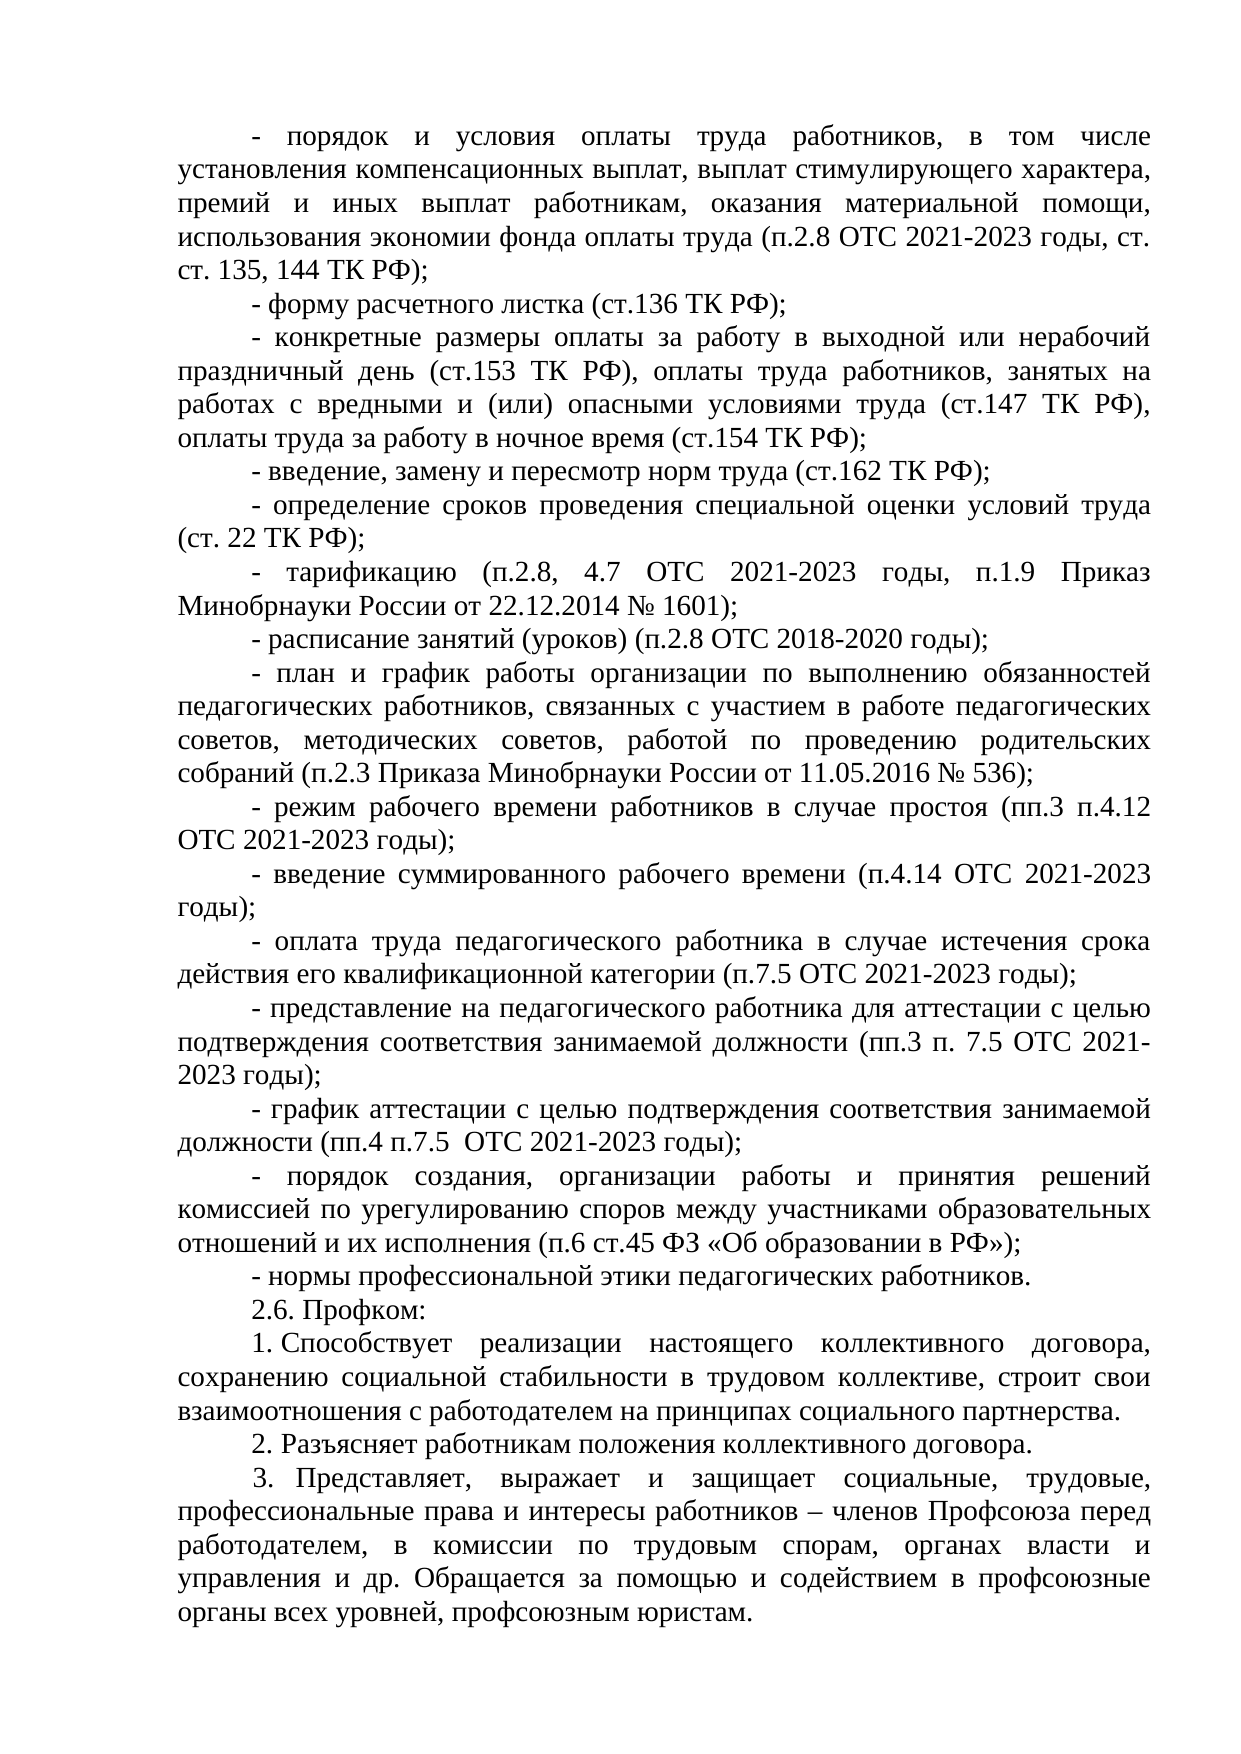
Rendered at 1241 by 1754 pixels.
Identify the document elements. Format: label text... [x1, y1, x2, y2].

text - представление на педагогического работника для аттестации с целью подтверждения соответствия занимаемой должности (пп.3 п. 7.5 ОТС 2021-2023 годы); [177, 990, 1152, 1091]
text - порядок и условия оплаты труда работников, в том числе установления компенсационных выплат, выплат стимулирующего характера, премий и иных выплат работникам, оказания материальной помощи, использования экономии фонда оплаты труда (п.2.8 ОТС 2021-2023 годы, ст. ст. 135, 144 ТК РФ); [177, 118, 1152, 286]
text - нормы профессиональной этики педагогических работников. [177, 1258, 1152, 1292]
text - план и график работы организации по выполнению обязанностей педагогических работников, связанных с участием в работе педагогических советов, методических советов, работой по проведению родительских собраний (п.2.3 Приказа Минобрнауки России от 11.05.2016 № 536); [177, 655, 1152, 789]
text - конкретные размеры оплаты за работу в выходной или нерабочий праздничный день (ст.153 ТК РФ), оплаты труда работников, занятых на работах с вредными и (или) опасными условиями труда (ст.147 ТК РФ), оплаты труда за работу в ночное время (ст.154 ТК РФ); [177, 319, 1152, 453]
list Разъясняет работникам положения коллективного договора. [177, 1426, 1152, 1460]
text - введение, замену и пересмотр норм труда (ст.162 ТК РФ); [177, 453, 1152, 487]
text 2.6. Профком: [177, 1292, 1152, 1326]
text - расписание занятий (уроков) (п.2.8 ОТС 2018-2020 годы); [177, 621, 1152, 655]
list Способствует реализации настоящего коллективного договора, сохранению социальной стабильности в трудовом коллективе, строит свои взаимоотношения с работодателем на принципах социального партнерства. [177, 1326, 1152, 1426]
text - порядок создания, организации работы и принятия решений комиссией по урегулированию споров между участниками образовательных отношений и их исполнения (п.6 ст.45 ФЗ «Об образовании в РФ»); [177, 1158, 1152, 1258]
text - режим рабочего времени работников в случае простоя (пп.3 п.4.12 ОТС 2021-2023 годы); [177, 789, 1152, 856]
text - тарификацию (п.2.8, 4.7 ОТС 2021-2023 годы, п.1.9 Приказ Минобрнауки России от 22.12.2014 № 1601); [177, 554, 1152, 621]
text - график аттестации с целью подтверждения соответствия занимаемой должности (пп.4 п.7.5 ОТС 2021-2023 годы); [177, 1091, 1152, 1158]
text - форму расчетного листка (ст.136 ТК РФ); [177, 286, 1152, 319]
text - введение суммированного рабочего времени (п.4.14 ОТС 2021-2023 годы); [177, 856, 1152, 923]
list Представляет, выражает и защищает социальные, трудовые, профессиональные права и интересы работников – членов Профсоюза перед работодателем, в комиссии по трудовым спорам, органах власти и управления и др. Обращается за помощью и содействием в профсоюзные органы всех уровней, профсоюзным юристам. [177, 1460, 1152, 1627]
text - определение сроков проведения специальной оценки условий труда (ст. 22 ТК РФ); [177, 487, 1152, 554]
text - оплата труда педагогического работника в случае истечения срока действия его квалификационной категории (п.7.5 ОТС 2021-2023 годы); [177, 923, 1152, 990]
